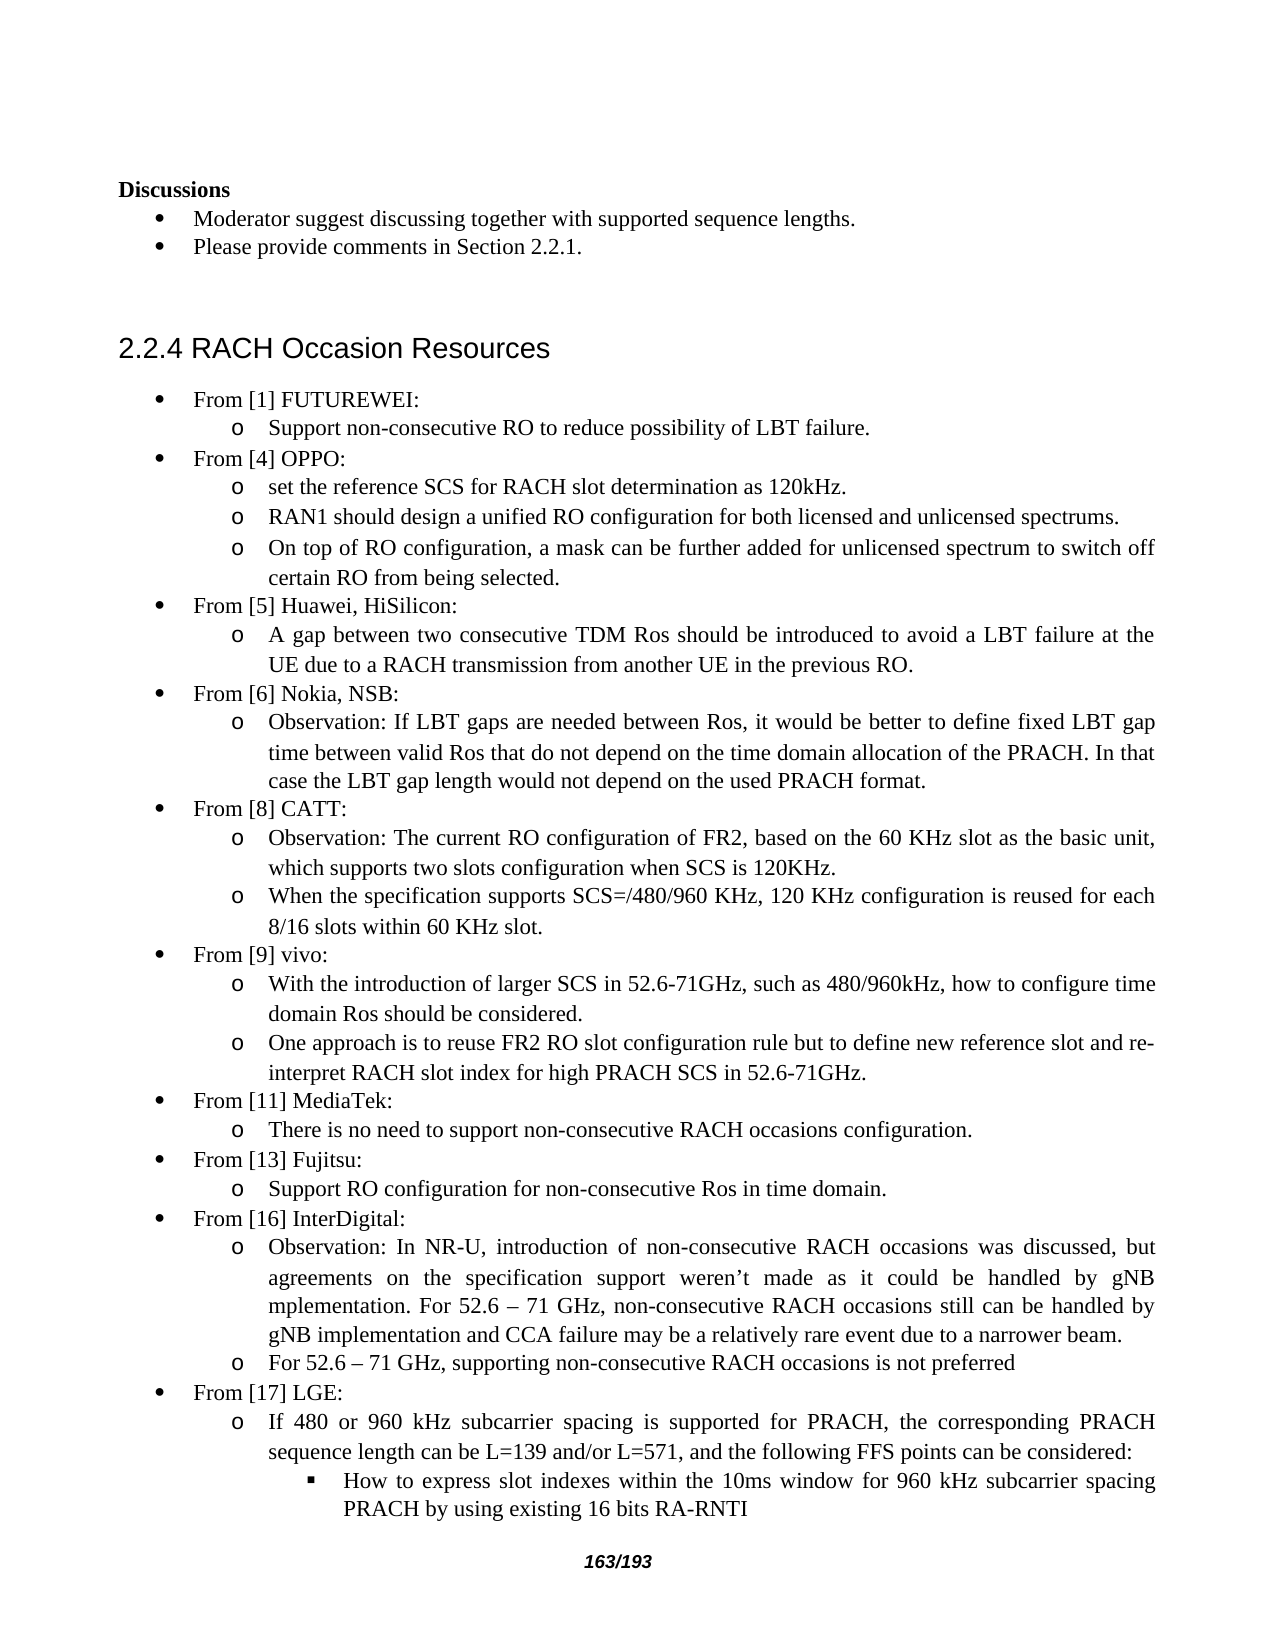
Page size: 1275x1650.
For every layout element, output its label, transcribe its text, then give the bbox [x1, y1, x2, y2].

list From [16] InterDigital: [156, 1205, 1157, 1231]
list From [9] vivo: [156, 941, 1157, 968]
list How to express slot indexes within the 10ms window for 960 kHz subcarrier spacing PRACH by using existing 16 bits RA-RNTI [306, 1467, 1157, 1521]
list There is no need to support non-consecutive RACH occasions configuration. [231, 1116, 1157, 1144]
list From [17] LGE: [156, 1379, 1157, 1406]
list With the introduction of larger SCS in 52.6-71GHz, such as 480/960kHz, how to configure time domain Ros should be considered. [231, 970, 1157, 1026]
list From [13] Fujitsu: [156, 1146, 1157, 1172]
list Please provide comments in Section 2.2.1. [156, 233, 1157, 259]
list Observation: The current RO configuration of FR2, based on the 60 KHz slot as the basic unit, which supports two slots configuration when SCS is 120KHz. [231, 824, 1157, 881]
list Moderator suggest discussing together with supported sequence lengths. [156, 204, 1157, 231]
list set the reference SCS for RACH slot determination as 120kHz. [231, 473, 1157, 501]
list Observation: In NR-U, introduction of non-consecutive RACH occasions was discussed, but agreements on the specification support weren’t made as it could be handled by gNB mplementation. For 52.6 – 71 GHz, non-consecutive RACH occasions still can be handled by gNB implementation and CCA failure may be a relatively rare event due to a narrower beam. [231, 1233, 1157, 1347]
list From [4] OPPO: [156, 444, 1157, 471]
list From [8] CATT: [156, 795, 1157, 822]
list If 480 or 960 kHz subcarrier spacing is supported for PRACH, the corresponding PRACH sequence length can be L=139 and/or L=571, and the following FFS points can be considered: [231, 1408, 1157, 1464]
list A gap between two consecutive TDM Ros should be introduced to avoid a LBT failure at the UE due to a RACH transmission from another UE in the previous RO. [231, 621, 1157, 678]
text Discussions [118, 176, 1157, 202]
list On top of RO configuration, a mask can be further added for unlicensed spectrum to switch off certain RO from being selected. [231, 534, 1157, 591]
list From [5] Huawei, HiSilicon: [156, 593, 1157, 619]
list One approach is to reuse FR2 RO slot configuration rule but to define new reference slot and re-interpret RACH slot index for high PRACH SCS in 52.6-71GHz. [231, 1028, 1157, 1085]
list Observation: If LBT gaps are needed between Ros, it would be better to define fixed LBT gap time between valid Ros that do not depend on the time domain allocation of the PRACH. In that case the LBT gap length would not depend on the used PRACH format. [231, 708, 1157, 793]
subtitle 2.2.4 RACH Occasion Resources [118, 331, 1157, 364]
list From [11] MediaTek: [156, 1087, 1157, 1114]
list Support RO configuration for non-consecutive Ros in time domain. [231, 1174, 1157, 1203]
list RAN1 should design a unified RO configuration for both licensed and unlicensed spectrums. [231, 503, 1157, 532]
list From [1] FUTUREWEI: [156, 386, 1157, 412]
list When the specification supports SCS=/480/960 KHz, 120 KHz configuration is reused for each 8/16 slots within 60 KHz slot. [231, 883, 1157, 939]
list From [6] Nokia, NSB: [156, 680, 1157, 706]
list Support non-consecutive RO to reduce possibility of LBT failure. [231, 414, 1157, 442]
list For 52.6 – 71 GHz, supporting non-consecutive RACH occasions is not preferred [231, 1349, 1157, 1377]
